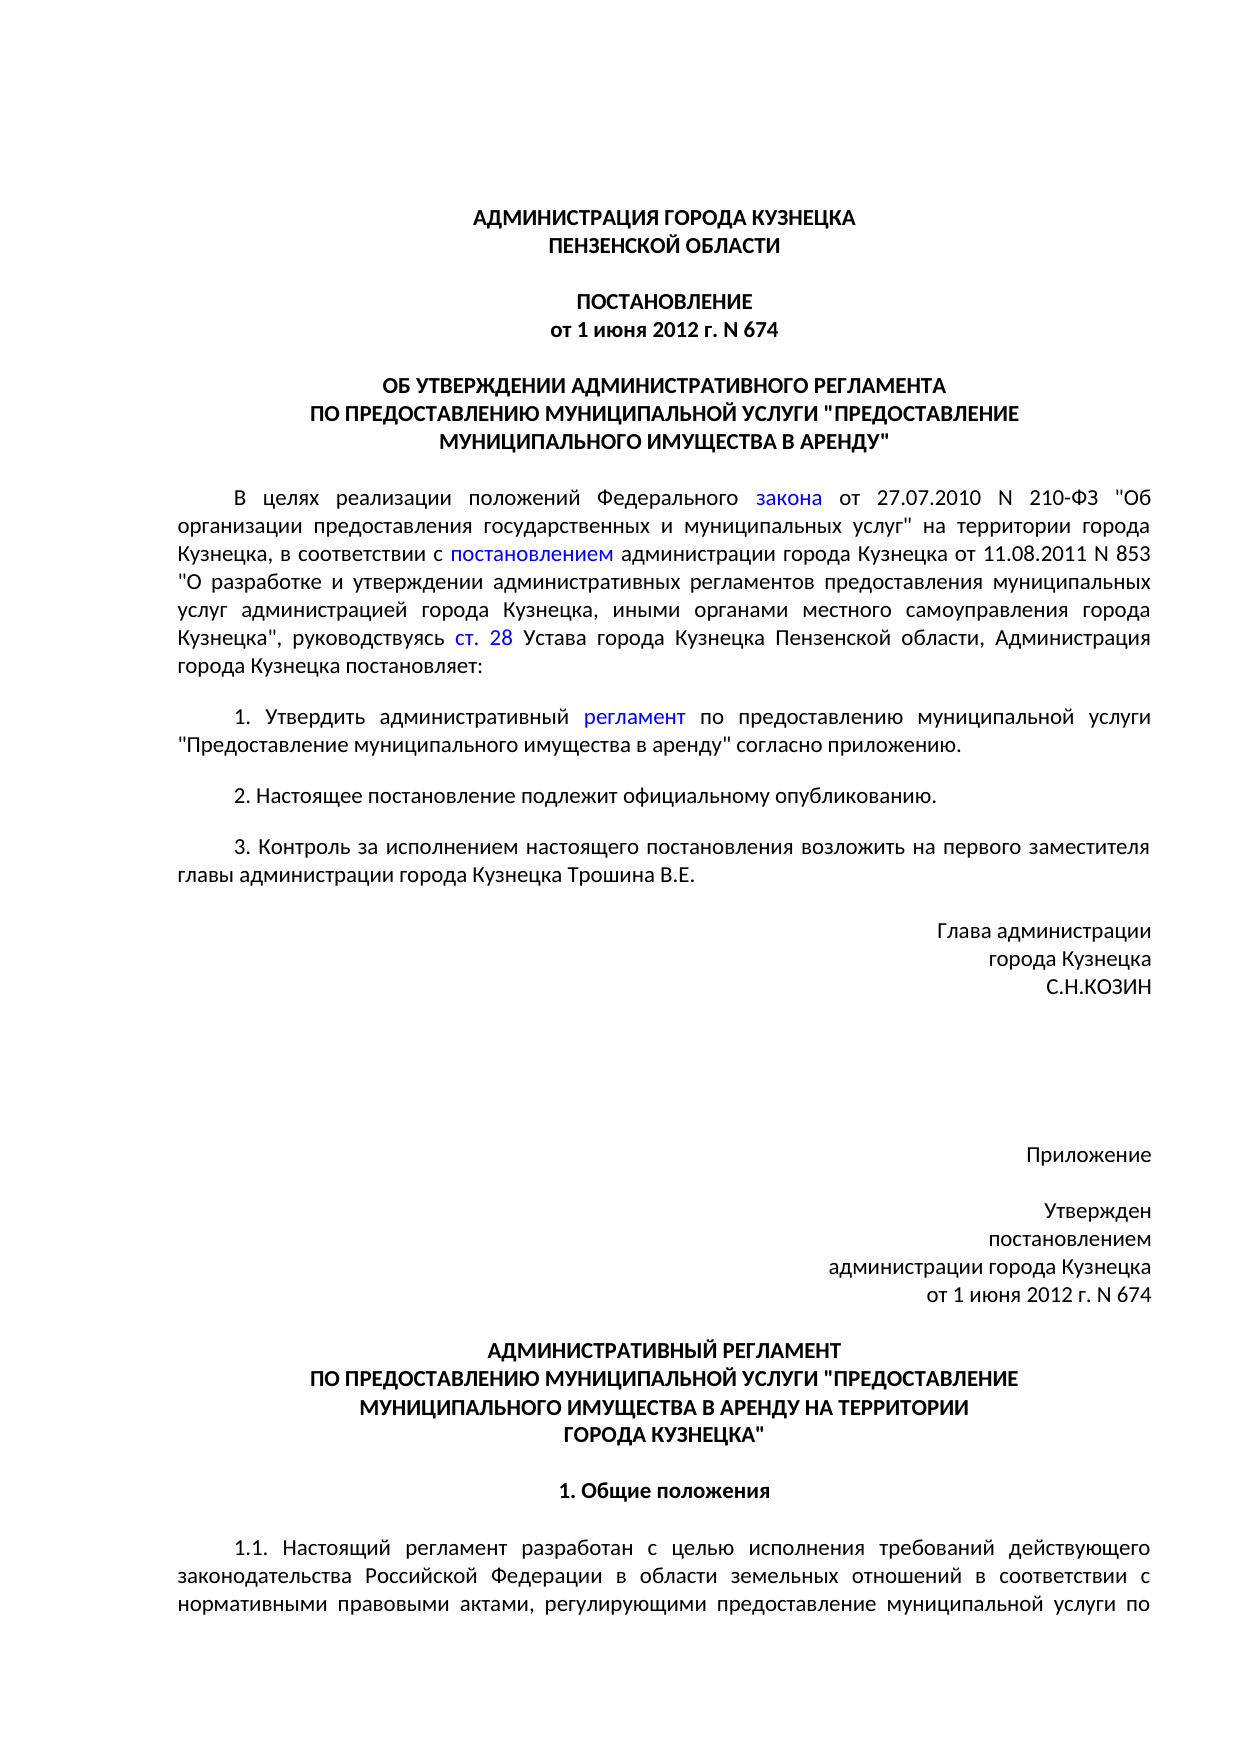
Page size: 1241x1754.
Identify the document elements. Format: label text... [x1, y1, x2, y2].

text 3. Контроль за исполнением настоящего постановления возложить на первого заместителя главы администрации города Кузнецка Трошина В.Е. [177, 832, 1152, 888]
text 2. Настоящее постановление подлежит официальному опубликованию. [177, 781, 1152, 809]
text Приложение [177, 1140, 1152, 1168]
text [177, 1533, 1152, 1617]
title ГОРОДА КУЗНЕЦКА" [177, 1421, 1152, 1449]
text администрации города Кузнецка [177, 1252, 1152, 1281]
text от 1 июня 2012 г. N 674 [177, 1281, 1152, 1308]
text С.Н.КОЗИН [177, 972, 1152, 1000]
title ПОСТАНОВЛЕНИЕ [177, 287, 1152, 315]
text постановлением [177, 1224, 1152, 1252]
title 1. Общие положения [177, 1477, 1152, 1505]
title ОБ УТВЕРЖДЕНИИ АДМИНИСТРАТИВНОГО РЕГЛАМЕНТА [177, 371, 1152, 399]
text города Кузнецка [177, 944, 1152, 972]
title ПО ПРЕДОСТАВЛЕНИЮ МУНИЦИПАЛЬНОЙ УСЛУГИ "ПРЕДОСТАВЛЕНИЕ [177, 1364, 1152, 1393]
title МУНИЦИПАЛЬНОГО ИМУЩЕСТВА В АРЕНДУ" [177, 427, 1152, 455]
title ПО ПРЕДОСТАВЛЕНИЮ МУНИЦИПАЛЬНОЙ УСЛУГИ "ПРЕДОСТАВЛЕНИЕ [177, 399, 1152, 427]
title МУНИЦИПАЛЬНОГО ИМУЩЕСТВА В АРЕНДУ НА ТЕРРИТОРИИ [177, 1393, 1152, 1421]
text Утвержден [177, 1196, 1152, 1224]
text Глава администрации [177, 916, 1152, 944]
text 1. Утвердить административный регламент по предоставлению муниципальной услуги "Предоставление муниципального имущества в аренду" согласно приложению. [177, 702, 1152, 758]
text В целях реализации положений Федерального закона от 27.07.2010 N 210-ФЗ "Об организации предоставления государственных и муниципальных услуг" на территории города Кузнецка, в соответствии с постановлением администрации города Кузнецка от 11.08.2011 N 853 "О разработке и утверждении административных регламентов предоставления муниципальных услуг администрацией города Кузнецка, иными органами местного самоуправления города Кузнецка", руководствуясь ст. 28 Устава города Кузнецка Пензенской области, Администрация города Кузнецка постановляет: [177, 483, 1152, 679]
title АДМИНИСТРАТИВНЫЙ РЕГЛАМЕНТ [177, 1337, 1152, 1364]
title от 1 июня 2012 г. N 674 [177, 315, 1152, 343]
title ПЕНЗЕНСКОЙ ОБЛАСТИ [177, 231, 1152, 259]
title АДМИНИСТРАЦИЯ ГОРОДА КУЗНЕЦКА [177, 203, 1152, 231]
